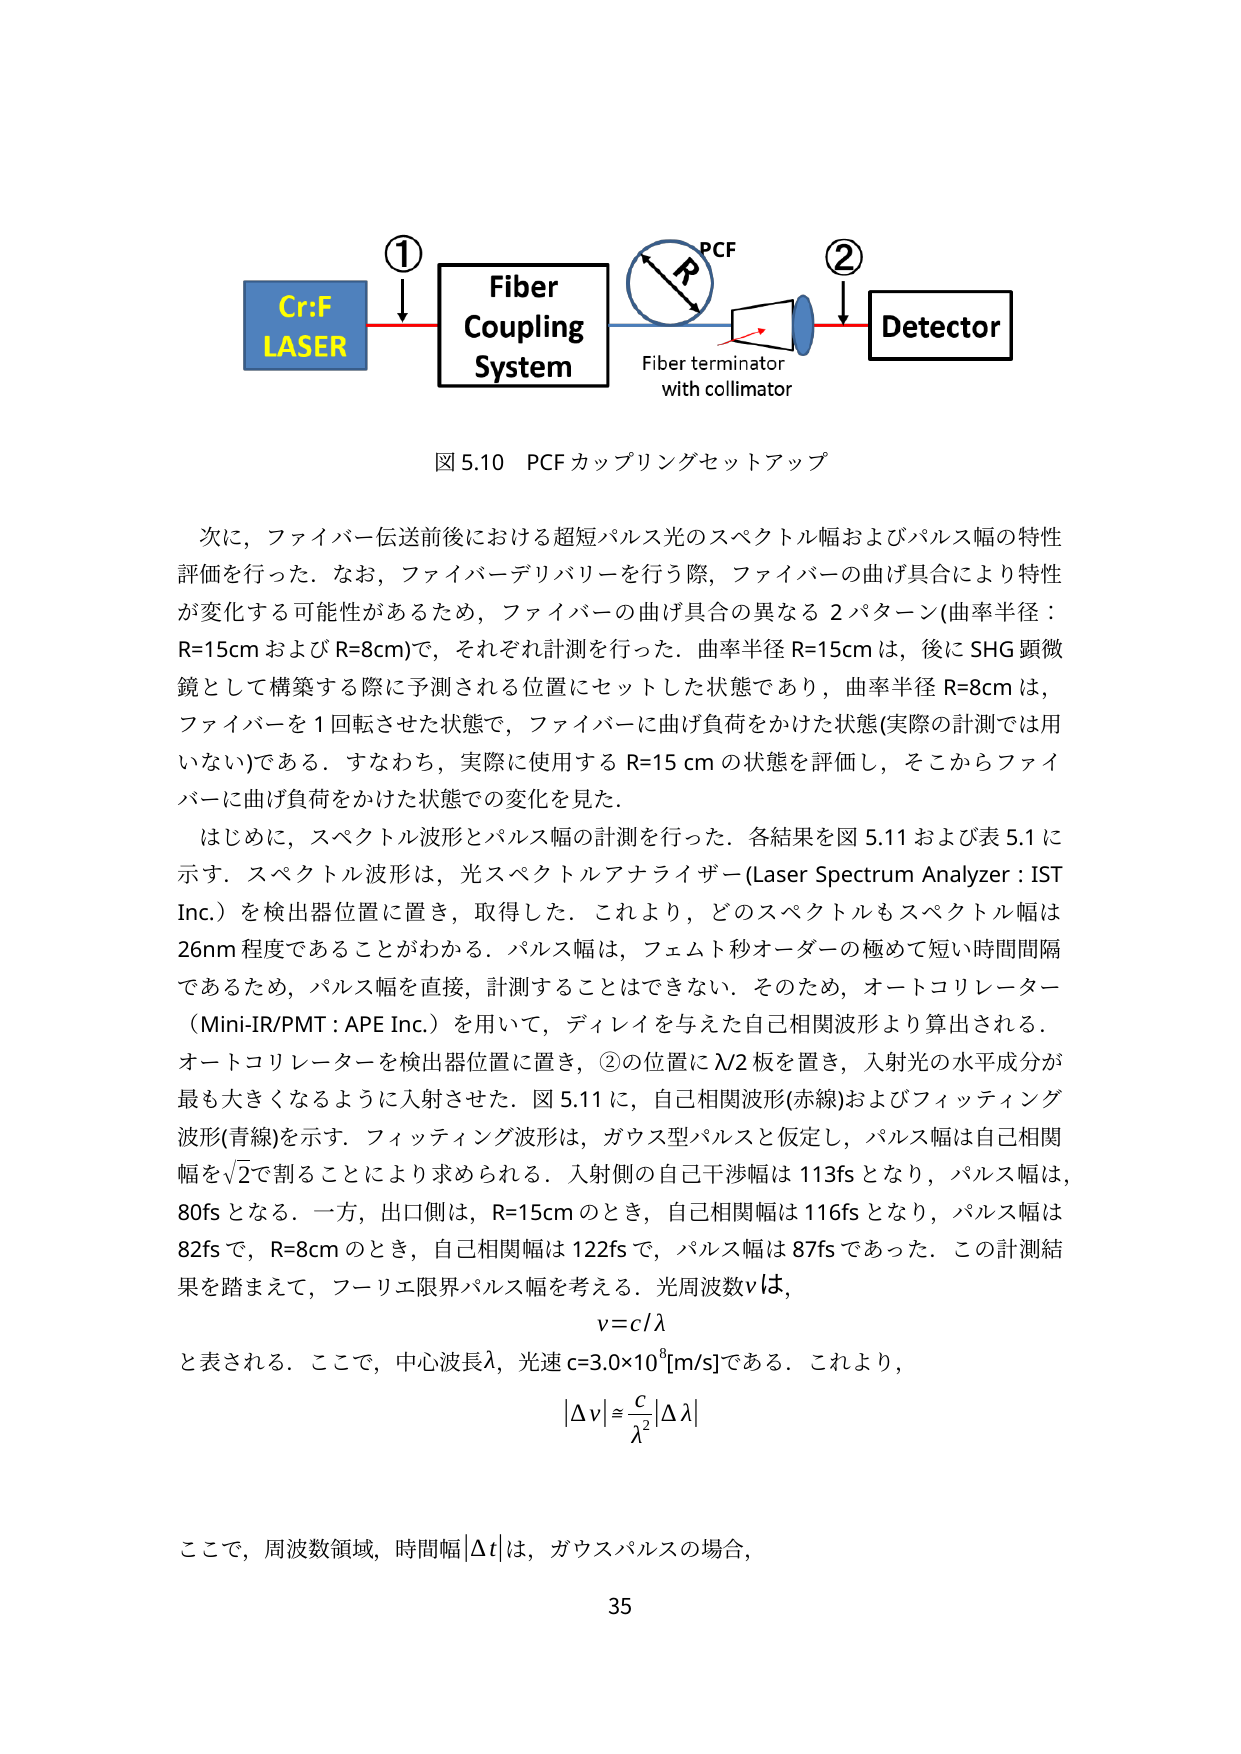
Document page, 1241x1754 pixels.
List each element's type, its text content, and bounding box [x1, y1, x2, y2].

text 図5.10 PCFカップリングセットアップ [177, 442, 1063, 479]
text 次に，ファイバー伝送前後における超短パルス光のスペクトル幅およびパルス幅の特性評価を行った．なお，ファイバーデリバリーを行う際，ファイバーの曲げ具合により特性が変化する可能性があるため，ファイバーの曲げ具合の異なる2パターン(曲率半径：R=15cmおよびR=8cm)で，それぞれ計測を行った．曲率半径R=15cmは，後にSHG顕微鏡として構築する際に予測される位置にセットした状態であり，曲率半径R=8cmは，ファイバーを1回転させた状態で，ファイバーに曲げ負荷をかけた状態(実際の計測では用いない)である．すなわち，実際に使用するR=15 cmの状態を評価し，そこからファイバーに曲げ負荷をかけた状態での変化を見た． [177, 517, 1063, 817]
text と表される．ここで，中心波長，光速c=3.0×1[m/s]である．これより， [177, 1342, 1063, 1379]
text ここで，周波数領域，時間幅は，ガウスパルスの場合， [177, 1529, 1063, 1567]
picture [242, 216, 1020, 414]
text はじめに，スペクトル波形とパルス幅の計測を行った．各結果を図5.11および表5.1に示す．スペクトル波形は，光スペクトルアナライザー(Laser Spectrum Analyzer : IST Inc.）を検出器位置に置き，取得した．これより，どのスペクトルもスペクトル幅は26nm程度であることがわかる．パルス幅は，フェムト秒オーダーの極めて短い時間間隔であるため，パルス幅を直接，計測することはできない．そのため，オートコリレーター（Mini-IR/PMT : APE Inc.）を用いて，ディレイを与えた自己相関波形より算出される．オートコリレーターを検出器位置に置き，②の位置にλ/2板を置き，入射光の水平成分が最も大きくなるように入射させた．図5.11に，自己相関波形(赤線)およびフィッティング波形(青線)を示す．フィッティング波形は，ガウス型パルスと仮定し，パルス幅は自己相関幅をで割ることにより求められる．入射側の自己干渉幅は113fsとなり，パルス幅は，80fsとなる．一方，出口側は，R=15cmのとき，自己相関幅は116fsとなり，パルス幅は82fsで，R=8cmのとき，自己相関幅は122fsで，パルス幅は87fsであった．この計測結果を踏まえて，フーリエ限界パルス幅を考える．光周波数， [177, 817, 1063, 1304]
